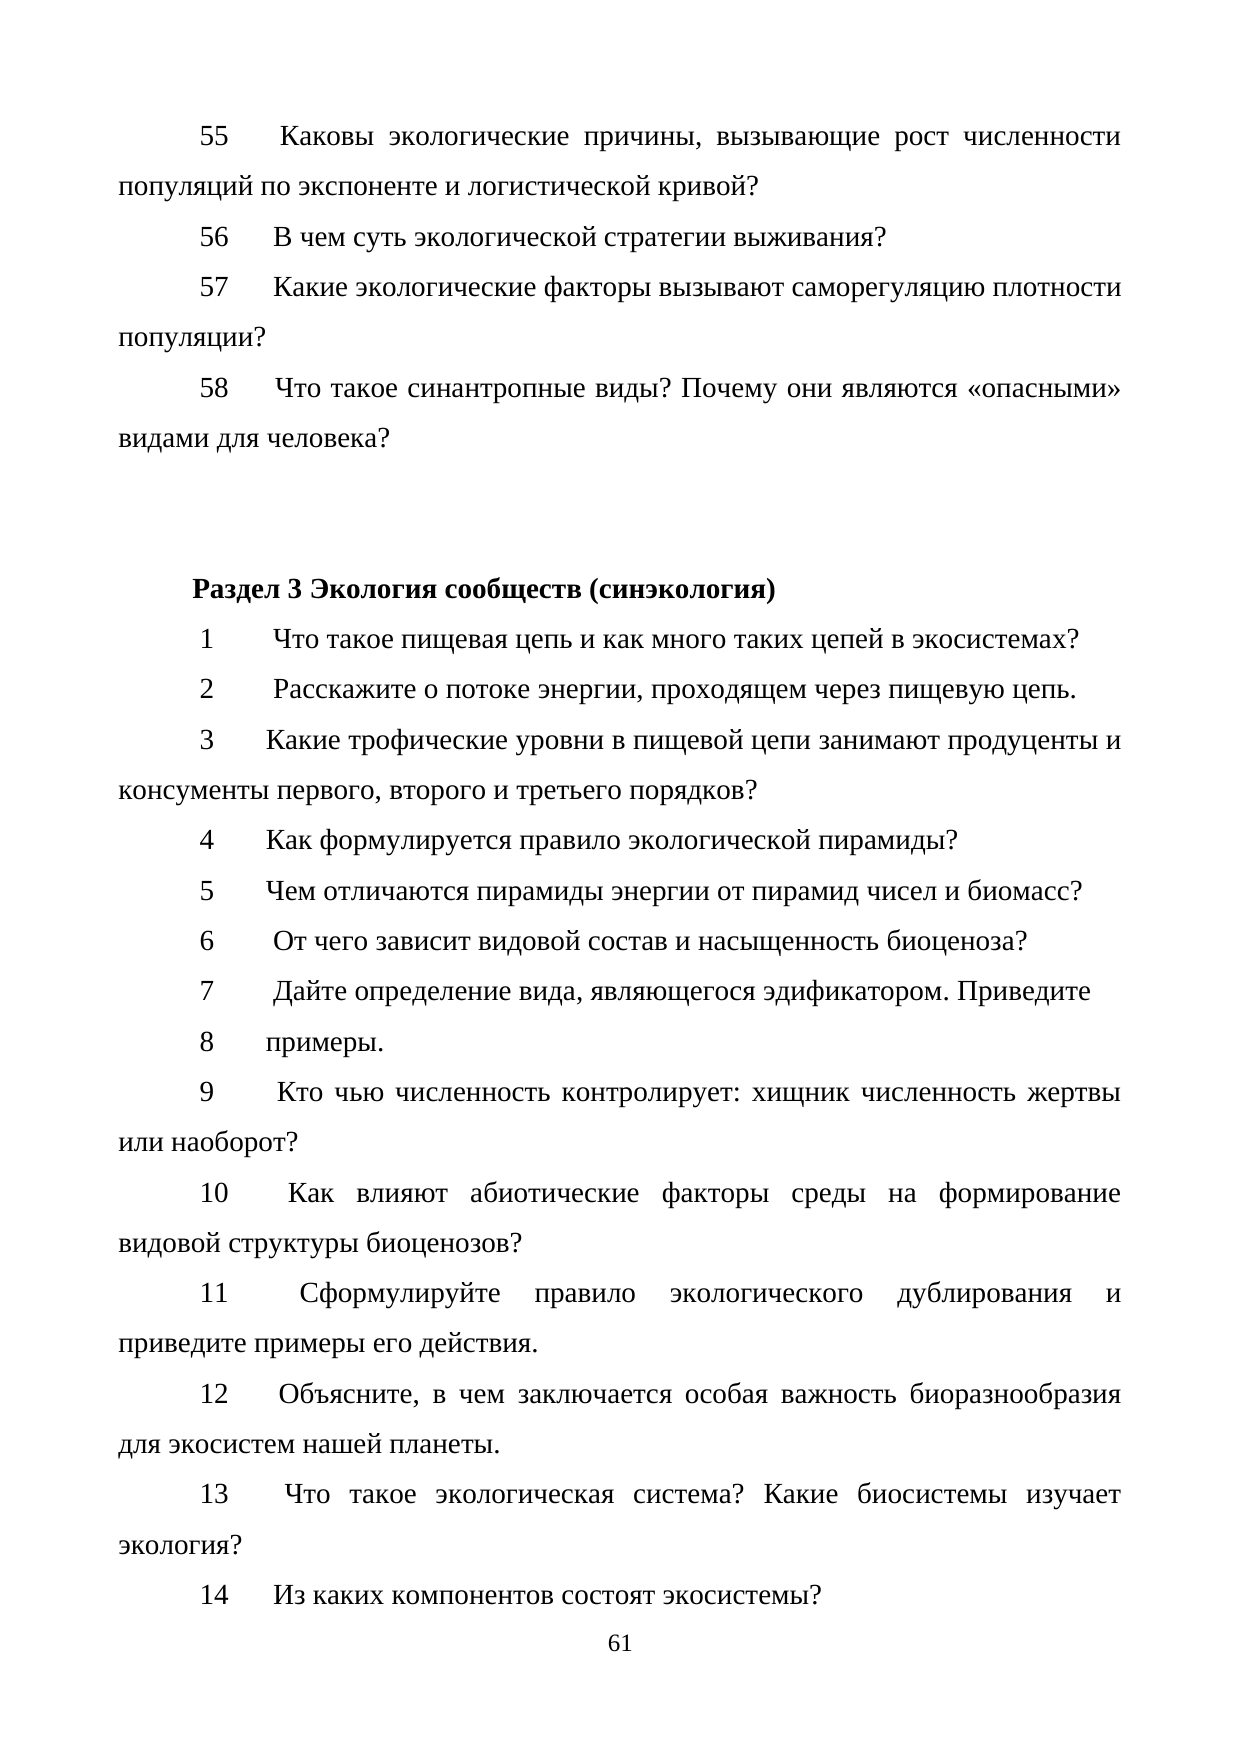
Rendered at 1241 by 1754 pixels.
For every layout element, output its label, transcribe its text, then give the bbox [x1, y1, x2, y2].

list Какие экологические факторы вызывают саморегуляцию плотности популяции? [118, 269, 1122, 353]
list Объясните, в чем заключается особая важность биоразнообразия для экосистем нашей планеты. [118, 1376, 1122, 1460]
list Как формулируется правило экологической пирамиды? [118, 822, 1122, 856]
list Расскажите о потоке энергии, проходящем через пищевую цепь. [118, 672, 1122, 705]
list Что такое пищевая цепь и как много таких цепей в экосистемах? [118, 621, 1122, 655]
list Что такое экологическая система? Какие биосистемы изучает экология? [118, 1477, 1122, 1560]
list Что такое синантропные виды? Почему они являются «опасными» видами для человека? [118, 370, 1122, 453]
list Кто чью численность контролирует: хищник численность жертвы или наоборот? [118, 1074, 1122, 1158]
list Сформулируйте правило экологического дублирования и приведите примеры его действия. [118, 1275, 1122, 1359]
list От чего зависит видовой состав и насыщенность биоценоза? [118, 923, 1122, 957]
list Как влияют абиотические факторы среды на формирование видовой структуры биоценозов? [118, 1175, 1122, 1258]
list Каковы экологические причины, вызывающие рост численности популяций по экспоненте и логистической кривой? [118, 118, 1122, 202]
list Дайте определение вида, являющегося эдификатором. Приведите [118, 973, 1122, 1007]
list примеры. [118, 1024, 1122, 1057]
list В чем суть экологической стратегии выживания? [118, 219, 1122, 252]
list Чем отличаются пирамиды энергии от пирамид чисел и биомасс? [118, 873, 1122, 906]
text Раздел 3 Экология сообществ (синэкология) [118, 571, 1122, 604]
list Из каких компонентов состоят экосистемы? [118, 1577, 1122, 1611]
list Какие трофические уровни в пищевой цепи занимают продуценты и консументы первого, второго и третьего порядков? [118, 722, 1122, 806]
